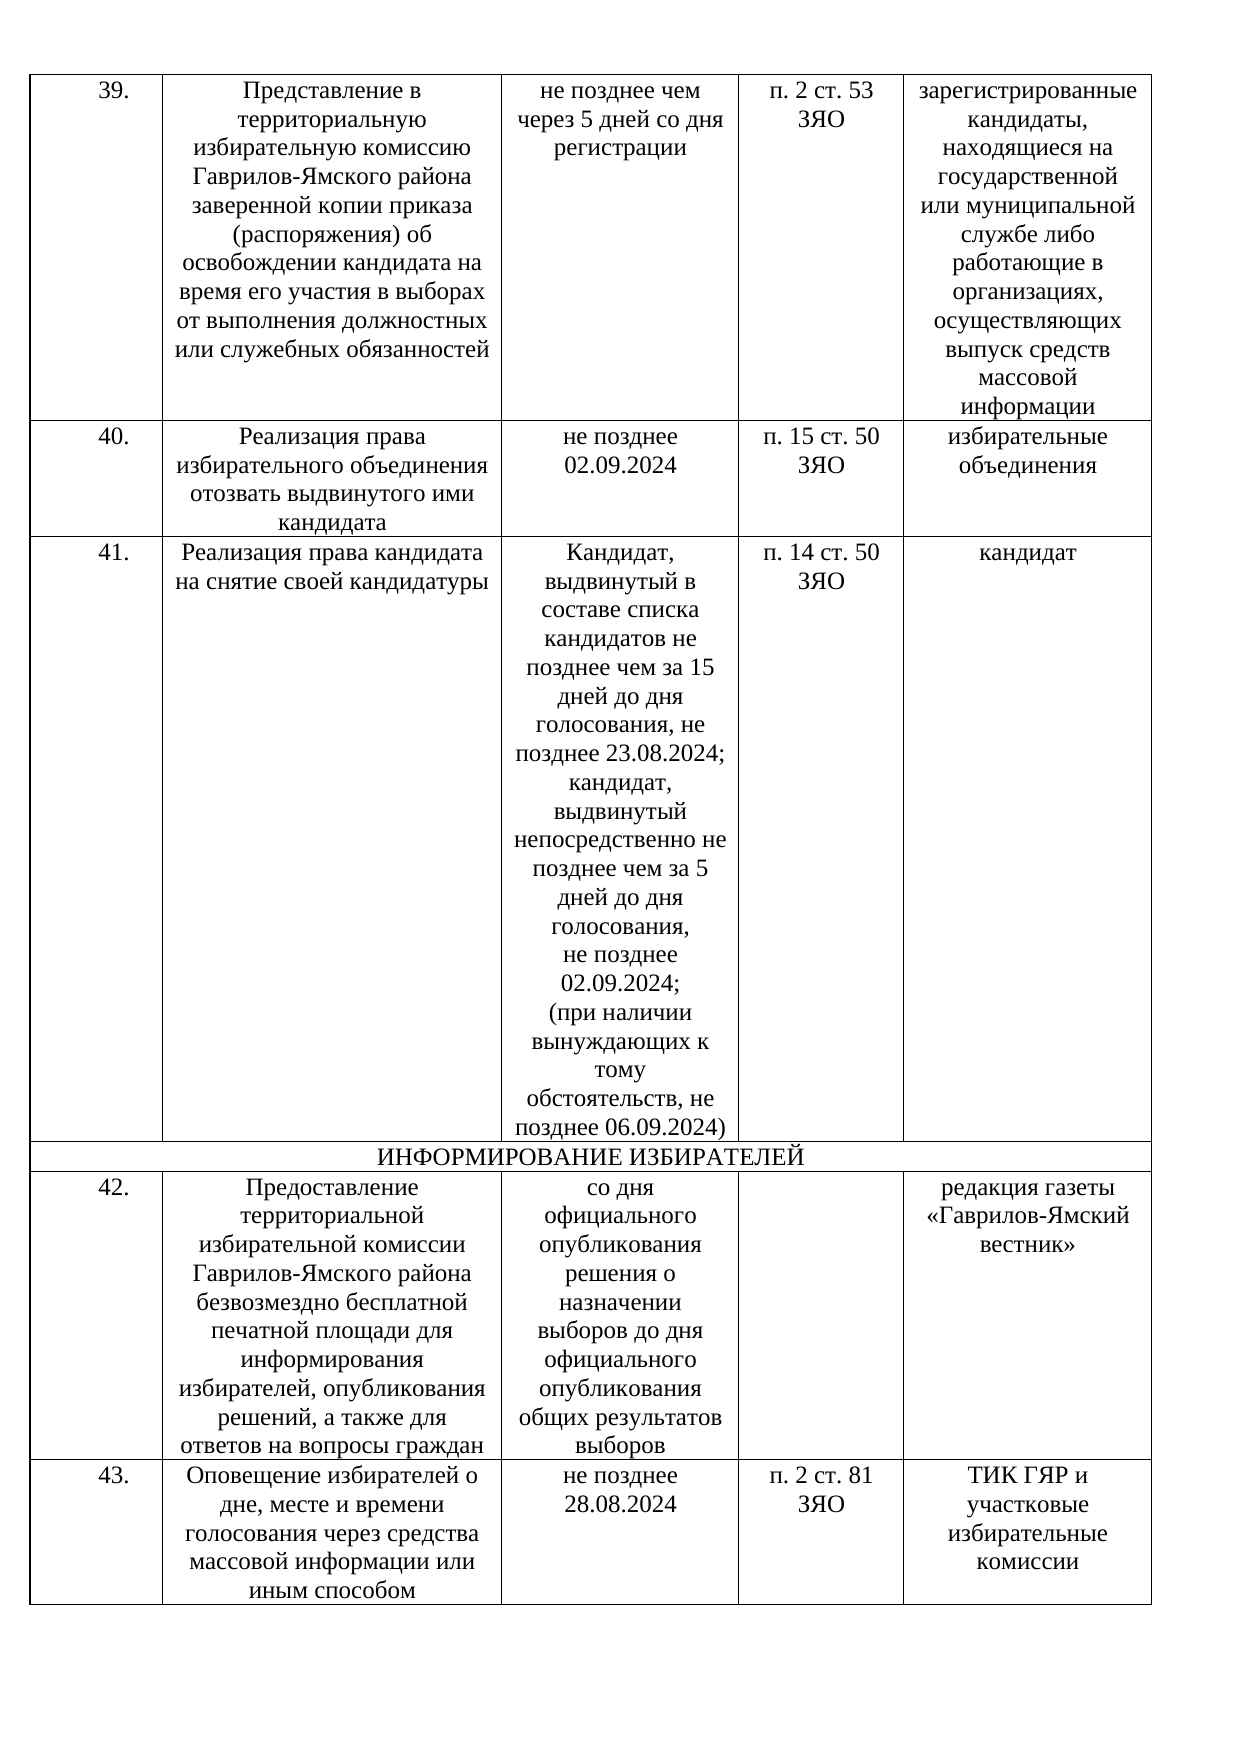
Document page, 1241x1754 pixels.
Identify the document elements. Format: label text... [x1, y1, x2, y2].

table_cell редакция газеты «Гаврилов-Ямский вестник» [904, 1172, 1151, 1459]
table_cell [31, 1460, 162, 1604]
table_cell Кандидат, выдвинутый в составе списка кандидатов не позднее чем за 15 дней до дня голосования, не позднее 23.08.2024; кандидат, выдвинутый непосредственно не позднее чем за 5 дней до дня голосования, не позднее 02.09.2024; (при наличии вынуждающих к тому обстоятельств, не позднее 06.09.2024) [502, 537, 738, 1141]
table_cell [31, 75, 162, 420]
table_cell п. 2 ст. 81 ЗЯО [739, 1460, 903, 1604]
table_cell не позднее 02.09.2024 [502, 421, 738, 536]
table_cell п. 14 ст. 50 ЗЯО [739, 537, 903, 1141]
table_cell со дня официального опубликования решения о назначении выборов до дня официального опубликования общих результатов выборов [502, 1172, 738, 1459]
table_cell Реализация права избирательного объединения отозвать выдвинутого ими кандидата [163, 421, 501, 536]
table_cell [739, 1172, 903, 1459]
table_cell [31, 421, 162, 536]
table_cell ИНФОРМИРОВАНИЕ ИЗБИРАТЕЛЕЙ [31, 1142, 1151, 1171]
table_cell Представление в территориальную избирательную комиссию Гаврилов-Ямского района заверенной копии приказа (распоряжения) об освобождении кандидата на время его участия в выборах от выполнения должностных или служебных обязанностей [163, 75, 501, 420]
table_cell [31, 1172, 162, 1459]
table_cell п. 2 ст. 53 ЗЯО [739, 75, 903, 420]
table_cell Оповещение избирателей о дне, месте и времени голосования через средства массовой информации или иным способом [163, 1460, 501, 1604]
table_cell избирательные объединения [904, 421, 1151, 536]
table_cell Предоставление территориальной избирательной комиссии Гаврилов-Ямского района безвозмездно бесплатной печатной площади для информирования избирателей, опубликования решений, а также для ответов на вопросы граждан [163, 1172, 501, 1459]
table_cell п. 15 ст. 50 ЗЯО [739, 421, 903, 536]
table_cell Реализация права кандидата на снятие своей кандидатуры [163, 537, 501, 1141]
table_cell зарегистрированные кандидаты, находящиеся на государственной или муниципальной службе либо работающие в организациях, осуществляющих выпуск средств массовой информации [904, 75, 1151, 420]
table_cell не позднее чем через 5 дней со дня регистрации [502, 75, 738, 420]
table_cell ТИК ГЯР и участковые избирательные комиссии [904, 1460, 1151, 1604]
table_cell кандидат [904, 537, 1151, 1141]
table_cell не позднее 28.08.2024 [502, 1460, 738, 1604]
table_cell [31, 537, 162, 1141]
